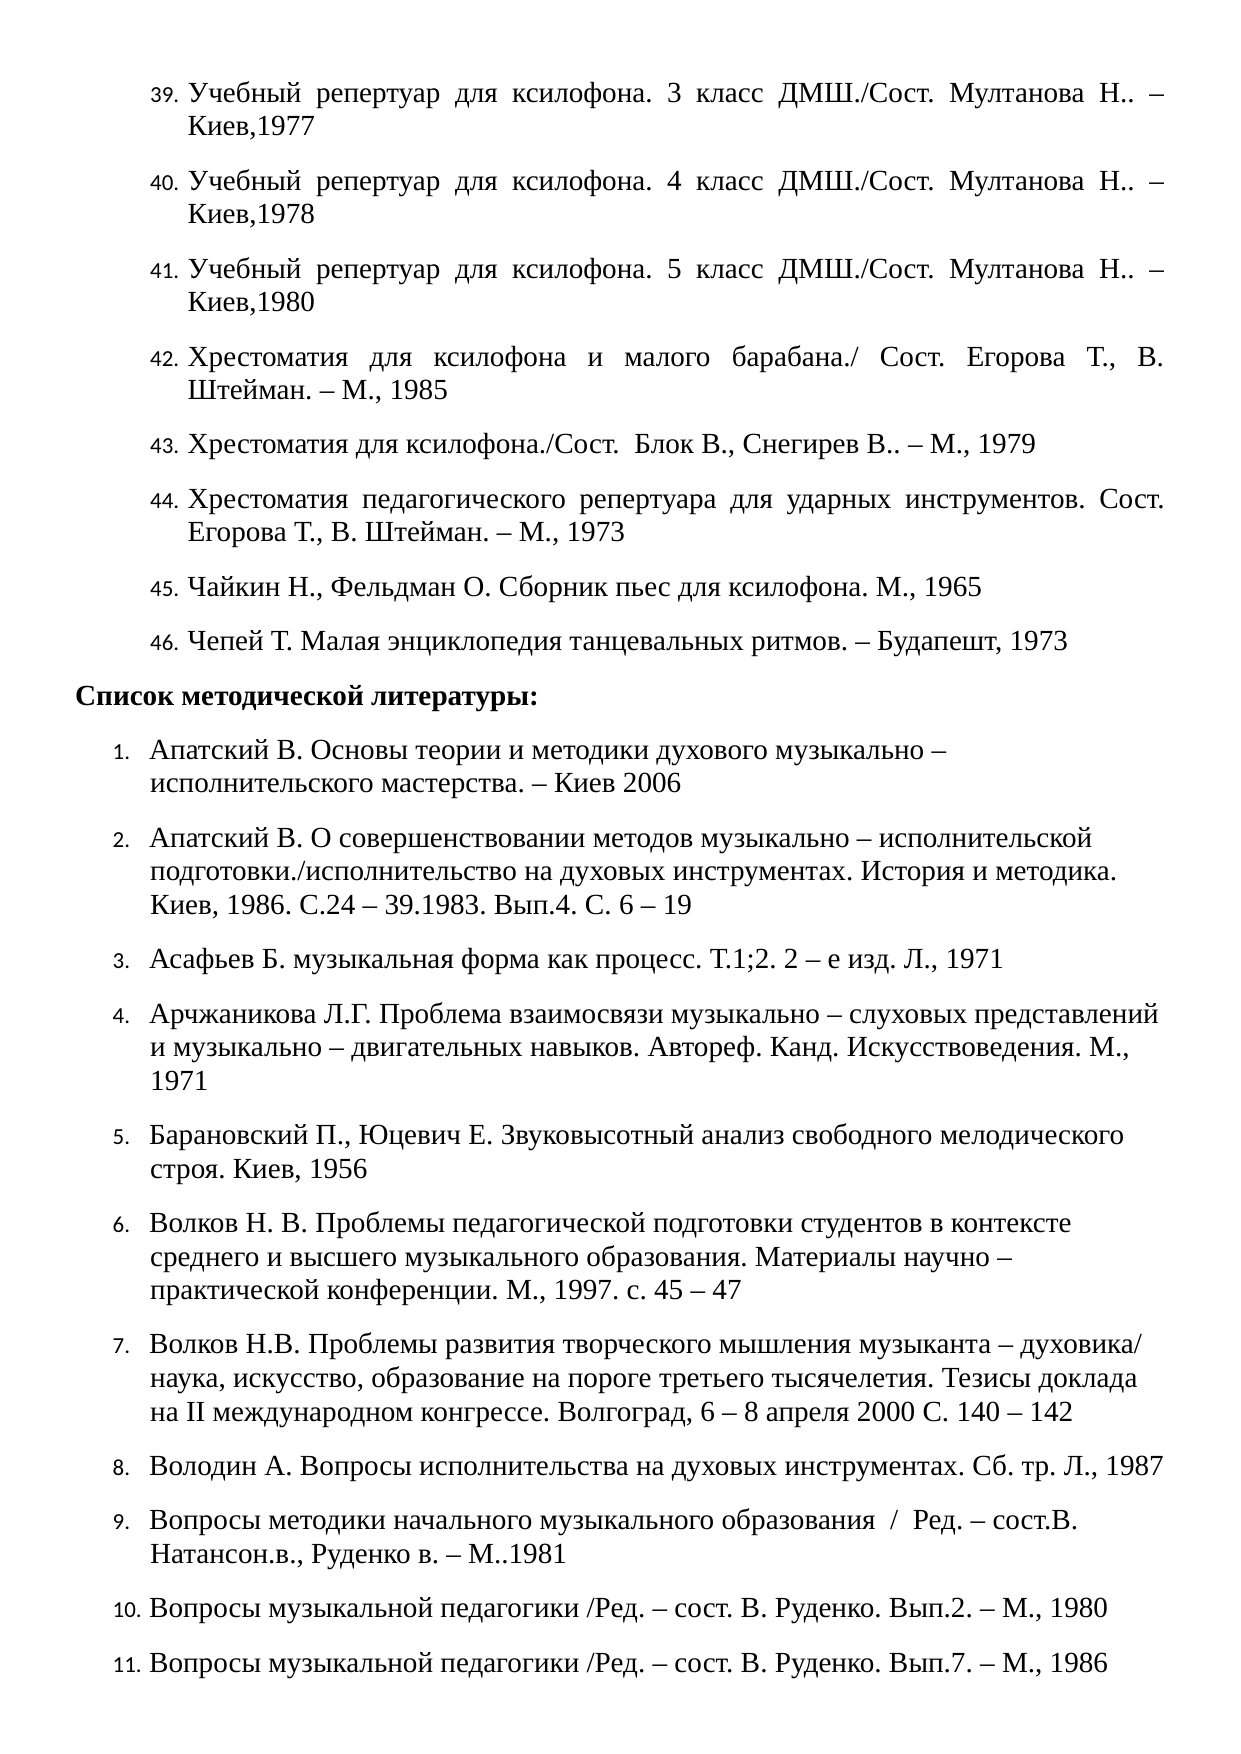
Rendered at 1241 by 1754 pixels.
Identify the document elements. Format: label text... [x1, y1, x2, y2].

list Хрестоматия для ксилофона./Сост. Блок В., Снегирев В.. – М., 1979 [150, 427, 1165, 460]
list Хрестоматия для ксилофона и малого барабана./ Сост. Егорова Т., В. Штейман. – М., 1985 [150, 339, 1165, 406]
list Арчжаникова Л.Г. Проблема взаимосвязи музыкально – слуховых представлений и музыкально – двигательных навыков. Автореф. Канд. Искусствоведения. М., 1971 [112, 996, 1165, 1096]
list Чепей Т. Малая энциклопедия танцевальных ритмов. – Будапешт, 1973 [150, 623, 1165, 657]
list Володин А. Вопросы исполнительства на духовых инструментах. Сб. тр. Л., 1987 [112, 1448, 1165, 1482]
list Чайкин Н., Фельдман О. Сборник пьес для ксилофона. М., 1965 [150, 569, 1165, 602]
list Вопросы методики начального музыкального образования / Ред. – сост.В. Натансон.в., Руденко в. – М..1981 [112, 1502, 1165, 1569]
list Апатский В. О совершенствовании методов музыкально – исполнительской подготовки./исполнительство на духовых инструментах. История и методика. Киев, 1986. С.24 – 39.1983. Вып.4. С. 6 – 19 [112, 820, 1165, 921]
list Вопросы музыкальной педагогики /Ред. – сост. В. Руденко. Вып.2. – М., 1980 [112, 1590, 1165, 1624]
list Учебный репертуар для ксилофона. 5 класс ДМШ./Сост. Мултанова Н.. – Киев,1980 [150, 251, 1165, 318]
list Вопросы музыкальной педагогики /Ред. – сост. В. Руденко. Вып.7. – М., 1986 [112, 1645, 1165, 1678]
list Список методической литературы: [75, 678, 1165, 711]
list Хрестоматия педагогического репертуара для ударных инструментов. Сост. Егорова Т., В. Штейман. – М., 1973 [150, 481, 1165, 548]
list Учебный репертуар для ксилофона. 3 класс ДМШ./Сост. Мултанова Н.. – Киев,1977 [150, 75, 1165, 142]
list Волков Н. В. Проблемы педагогической подготовки студентов в контексте среднего и высшего музыкального образования. Материалы научно – практической конференции. М., 1997. с. 45 – 47 [112, 1205, 1165, 1306]
list Учебный репертуар для ксилофона. 4 класс ДМШ./Сост. Мултанова Н.. – Киев,1978 [150, 163, 1165, 230]
list Барановский П., Юцевич Е. Звуковысотный анализ свободного мелодического строя. Киев, 1956 [112, 1117, 1165, 1184]
list Апатский В. Основы теории и методики духового музыкально – исполнительского мастерства. – Киев 2006 [112, 732, 1165, 799]
list Асафьев Б. музыкальная форма как процесс. Т.1;2. 2 – е изд. Л., 1971 [112, 941, 1165, 975]
list Волков Н.В. Проблемы развития творческого мышления музыканта – духовика/ наука, искусство, образование на пороге третьего тысячелетия. Тезисы доклада на II международном конгрессе. Волгоград, 6 – 8 апреля 2000 С. 140 – 142 [112, 1327, 1165, 1427]
